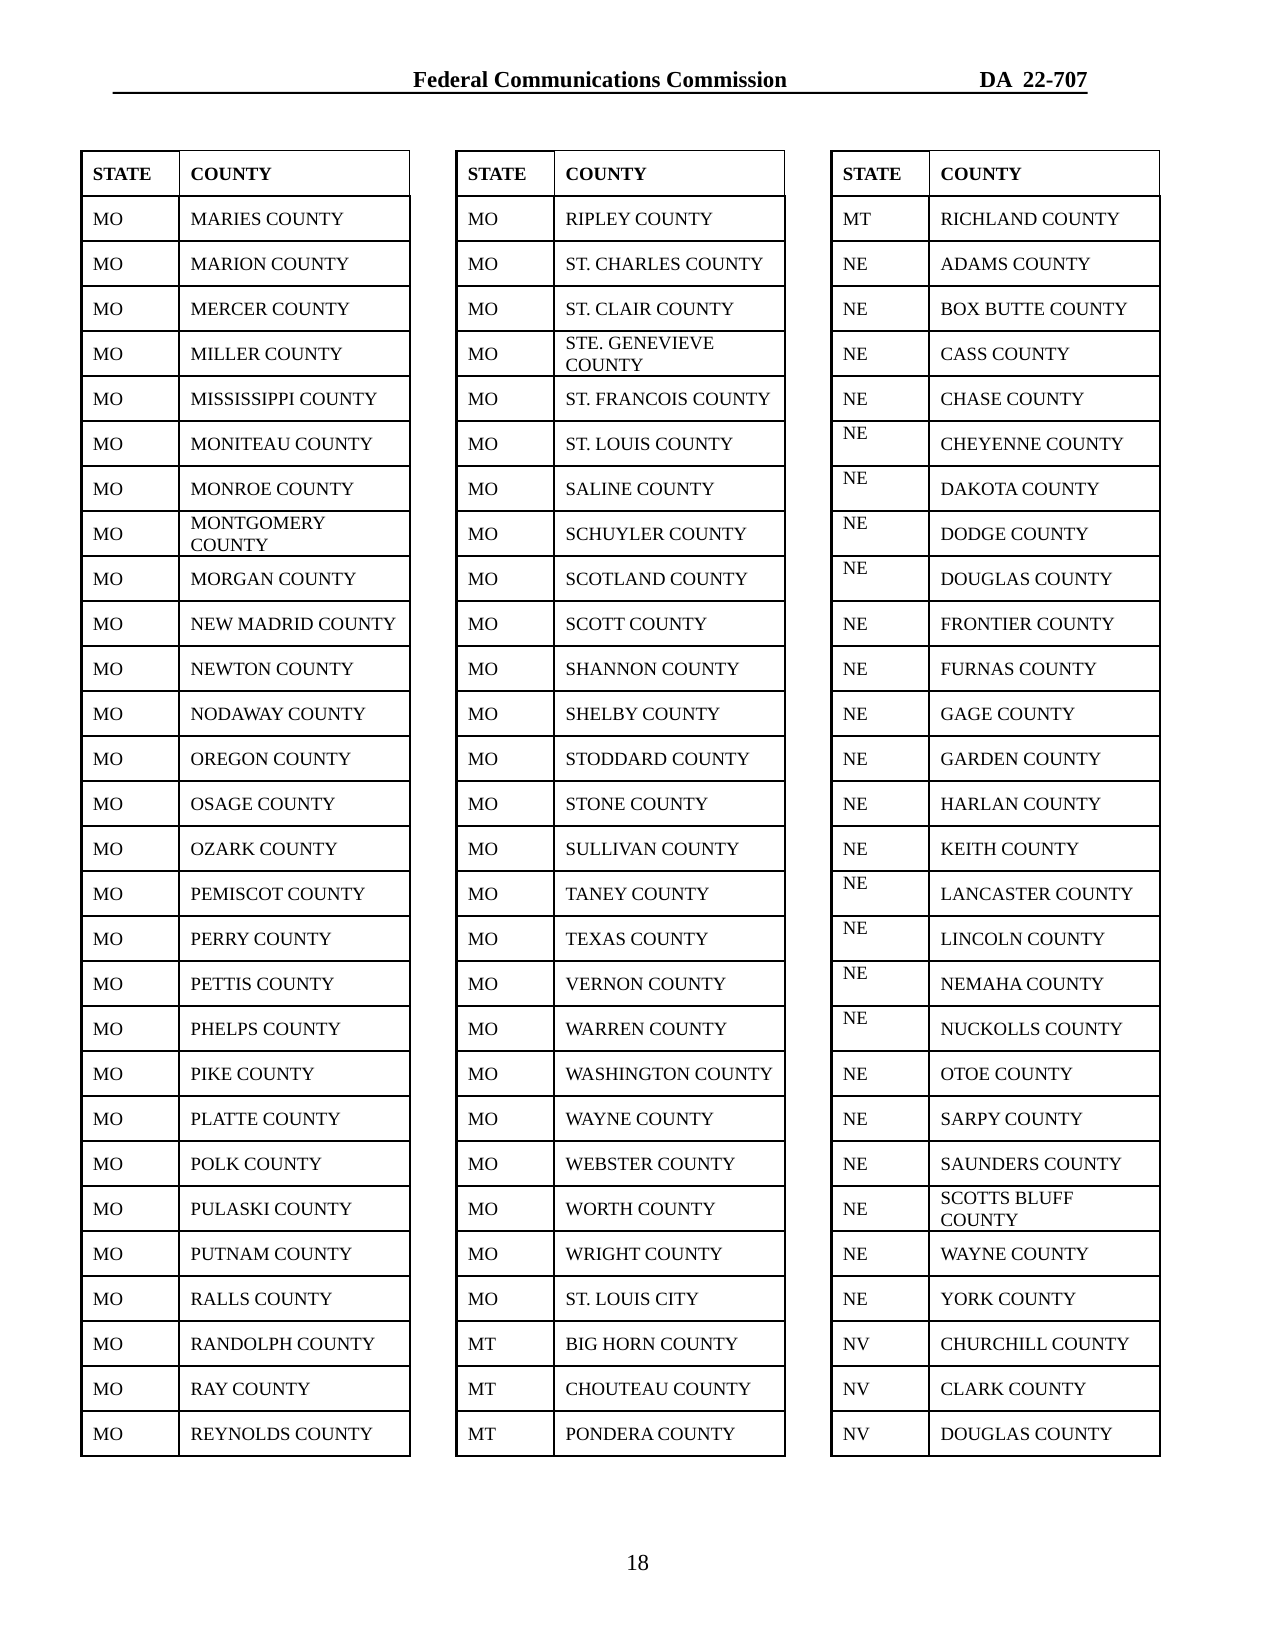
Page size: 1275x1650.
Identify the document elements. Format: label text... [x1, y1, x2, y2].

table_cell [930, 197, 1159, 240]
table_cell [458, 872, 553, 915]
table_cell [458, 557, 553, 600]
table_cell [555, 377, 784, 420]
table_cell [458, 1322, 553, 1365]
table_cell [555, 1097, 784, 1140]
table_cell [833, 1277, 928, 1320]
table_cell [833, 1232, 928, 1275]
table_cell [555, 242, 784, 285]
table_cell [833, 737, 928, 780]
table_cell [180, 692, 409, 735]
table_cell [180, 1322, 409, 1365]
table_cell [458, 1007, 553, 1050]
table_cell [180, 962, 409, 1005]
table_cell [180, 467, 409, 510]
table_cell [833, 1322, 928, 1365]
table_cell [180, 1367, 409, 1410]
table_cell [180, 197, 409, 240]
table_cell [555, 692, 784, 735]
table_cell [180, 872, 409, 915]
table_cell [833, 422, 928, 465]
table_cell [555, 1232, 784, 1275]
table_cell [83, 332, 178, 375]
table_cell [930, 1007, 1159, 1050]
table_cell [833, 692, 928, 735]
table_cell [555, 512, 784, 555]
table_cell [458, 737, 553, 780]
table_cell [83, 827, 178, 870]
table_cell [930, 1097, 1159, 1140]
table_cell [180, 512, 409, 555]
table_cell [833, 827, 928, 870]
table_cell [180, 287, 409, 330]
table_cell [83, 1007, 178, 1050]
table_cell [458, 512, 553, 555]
table_header COUNTY [180, 151, 409, 195]
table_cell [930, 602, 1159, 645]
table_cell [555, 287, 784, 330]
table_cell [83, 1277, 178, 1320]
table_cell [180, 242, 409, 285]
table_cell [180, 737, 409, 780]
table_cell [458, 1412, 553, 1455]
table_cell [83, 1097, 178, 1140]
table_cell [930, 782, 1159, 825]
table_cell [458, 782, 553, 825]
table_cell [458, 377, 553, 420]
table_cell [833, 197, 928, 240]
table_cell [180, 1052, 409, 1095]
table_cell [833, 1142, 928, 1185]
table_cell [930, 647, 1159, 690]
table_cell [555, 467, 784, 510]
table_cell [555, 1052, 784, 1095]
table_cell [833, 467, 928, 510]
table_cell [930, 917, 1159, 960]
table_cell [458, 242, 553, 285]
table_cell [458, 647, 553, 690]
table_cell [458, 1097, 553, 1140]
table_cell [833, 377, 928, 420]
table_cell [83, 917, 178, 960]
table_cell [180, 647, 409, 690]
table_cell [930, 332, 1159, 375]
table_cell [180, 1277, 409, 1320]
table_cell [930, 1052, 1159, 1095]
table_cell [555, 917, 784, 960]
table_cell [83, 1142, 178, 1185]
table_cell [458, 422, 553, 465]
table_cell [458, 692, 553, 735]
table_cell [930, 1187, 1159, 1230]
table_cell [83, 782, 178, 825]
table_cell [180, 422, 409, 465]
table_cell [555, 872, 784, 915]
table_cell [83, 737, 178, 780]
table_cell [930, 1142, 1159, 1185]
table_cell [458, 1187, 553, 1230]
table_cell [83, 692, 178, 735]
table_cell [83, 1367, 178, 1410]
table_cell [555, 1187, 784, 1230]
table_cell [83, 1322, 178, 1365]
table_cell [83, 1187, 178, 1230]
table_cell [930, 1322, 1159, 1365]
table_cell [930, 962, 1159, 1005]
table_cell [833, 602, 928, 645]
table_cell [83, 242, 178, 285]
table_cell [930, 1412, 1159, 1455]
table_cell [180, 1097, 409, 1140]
table_header STATE [458, 152, 554, 195]
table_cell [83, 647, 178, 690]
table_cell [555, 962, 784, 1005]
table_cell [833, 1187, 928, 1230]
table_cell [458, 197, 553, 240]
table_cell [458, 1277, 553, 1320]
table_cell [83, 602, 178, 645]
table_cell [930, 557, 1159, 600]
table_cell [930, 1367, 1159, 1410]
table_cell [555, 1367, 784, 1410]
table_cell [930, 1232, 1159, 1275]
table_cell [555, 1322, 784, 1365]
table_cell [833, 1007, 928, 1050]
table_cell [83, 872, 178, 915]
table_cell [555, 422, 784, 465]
table_header COUNTY [930, 151, 1159, 195]
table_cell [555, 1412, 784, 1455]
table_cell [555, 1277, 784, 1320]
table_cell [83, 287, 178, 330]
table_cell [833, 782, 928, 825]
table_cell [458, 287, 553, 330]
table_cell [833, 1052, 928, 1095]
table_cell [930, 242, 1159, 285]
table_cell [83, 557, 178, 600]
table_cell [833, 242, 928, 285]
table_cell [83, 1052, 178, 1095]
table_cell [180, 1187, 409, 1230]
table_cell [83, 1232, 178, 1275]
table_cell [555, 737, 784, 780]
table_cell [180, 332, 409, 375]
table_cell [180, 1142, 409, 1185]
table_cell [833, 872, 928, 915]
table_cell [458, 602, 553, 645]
table_header STATE [83, 152, 179, 195]
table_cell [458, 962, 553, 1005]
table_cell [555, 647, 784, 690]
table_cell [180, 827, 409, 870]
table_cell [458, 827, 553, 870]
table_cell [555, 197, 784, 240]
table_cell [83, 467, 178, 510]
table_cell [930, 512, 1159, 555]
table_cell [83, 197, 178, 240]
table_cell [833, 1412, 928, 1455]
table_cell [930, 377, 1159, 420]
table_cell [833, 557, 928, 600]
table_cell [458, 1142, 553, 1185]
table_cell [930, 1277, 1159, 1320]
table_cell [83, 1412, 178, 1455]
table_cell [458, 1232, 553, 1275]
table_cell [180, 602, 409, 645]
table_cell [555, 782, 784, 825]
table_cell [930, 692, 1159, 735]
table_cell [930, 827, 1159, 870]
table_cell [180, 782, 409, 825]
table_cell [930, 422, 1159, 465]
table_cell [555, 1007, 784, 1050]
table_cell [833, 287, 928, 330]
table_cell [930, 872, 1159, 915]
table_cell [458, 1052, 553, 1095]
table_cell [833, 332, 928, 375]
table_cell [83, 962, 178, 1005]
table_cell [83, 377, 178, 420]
table_header STATE [833, 152, 929, 195]
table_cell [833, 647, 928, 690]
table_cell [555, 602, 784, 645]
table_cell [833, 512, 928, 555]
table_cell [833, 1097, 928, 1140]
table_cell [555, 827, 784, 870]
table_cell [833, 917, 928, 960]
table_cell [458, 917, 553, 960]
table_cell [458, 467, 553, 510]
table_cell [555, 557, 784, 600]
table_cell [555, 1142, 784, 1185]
table_header COUNTY [555, 151, 784, 195]
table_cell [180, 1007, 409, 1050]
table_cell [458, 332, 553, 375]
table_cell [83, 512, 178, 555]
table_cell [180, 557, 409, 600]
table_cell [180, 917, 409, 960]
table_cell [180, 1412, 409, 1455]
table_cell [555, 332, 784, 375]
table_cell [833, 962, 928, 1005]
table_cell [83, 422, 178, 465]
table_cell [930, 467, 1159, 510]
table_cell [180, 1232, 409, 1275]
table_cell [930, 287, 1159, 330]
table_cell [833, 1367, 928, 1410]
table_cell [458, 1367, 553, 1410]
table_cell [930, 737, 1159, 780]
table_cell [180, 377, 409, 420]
